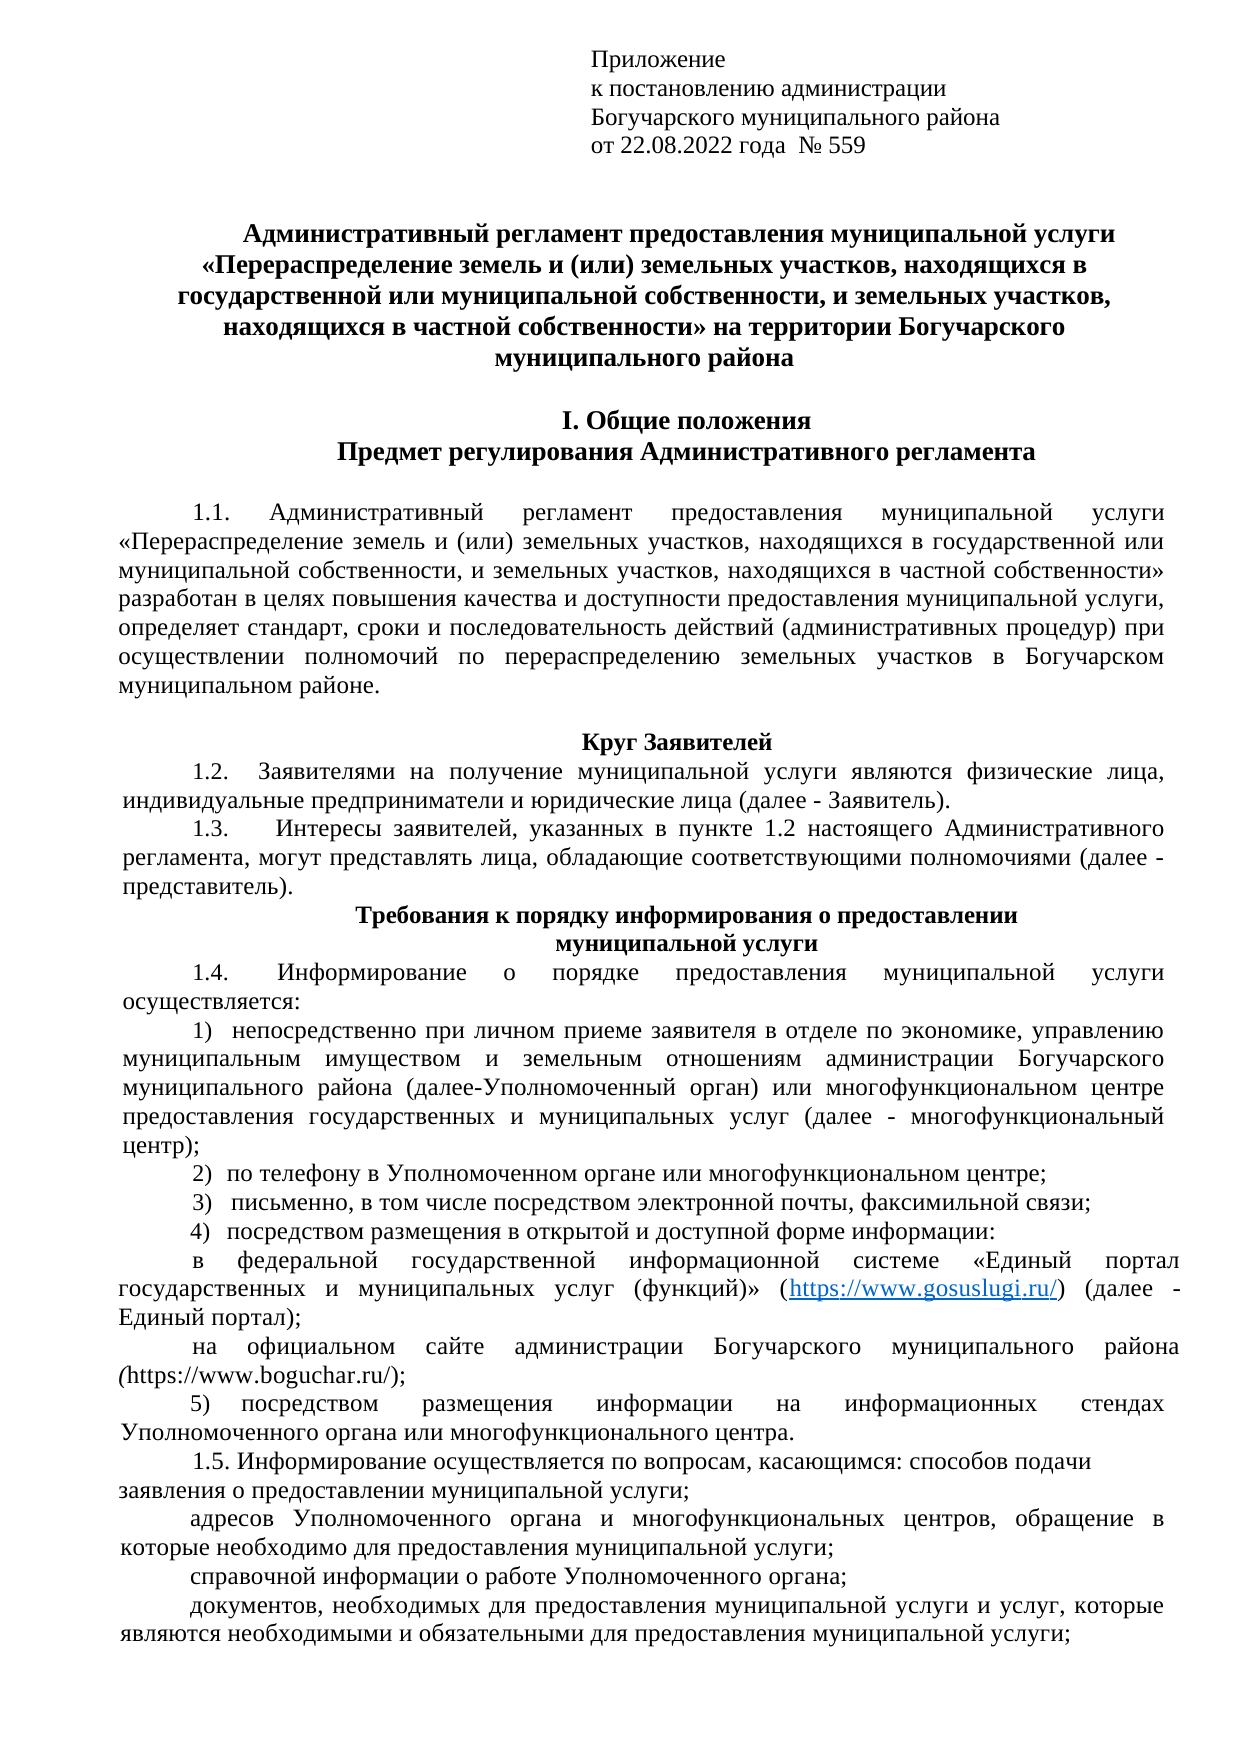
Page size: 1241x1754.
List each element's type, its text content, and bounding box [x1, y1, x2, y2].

text документов, необходимых для предоставления муниципальной услуги и услуг, которые являются необходимыми и обязательными для предоставления муниципальной услуги; [120, 1590, 1166, 1647]
text 1.1. Административный регламент предоставления муниципальной услуги «Перераспределение земель и (или) земельных участков, находящихся в государственной или муниципальной собственности, и земельных участков, находящихся в частной собственности» разработан в целях повышения качества и доступности предоставления муниципальной услуги, определяет стандарт, сроки и последовательность действий (административных процедур) при осуществлении полномочий по перераспределению земельных участков в Богучарском муниципальном районе. [118, 497, 1166, 698]
list Интересы заявителей, указанных в пункте 1.2 настоящего Административного регламента, могут представлять лица, обладающие соответствующими полномочиями (далее - представитель). [122, 813, 1166, 900]
text Богучарского муниципального района [591, 102, 1166, 131]
list посредством размещения в открытой и доступной форме информации: [120, 1216, 1166, 1245]
list непосредственно при личном приеме заявителя в отделе по экономике, управлению муниципальным имуществом и земельным отношениям администрации Богучарского муниципального района (далее-Уполномоченный орган) или многофункциональном центре предоставления государственных и муниципальных услуг (далее - многофункциональный центр); [122, 1015, 1166, 1158]
text Предмет регулирования Административного регламента [207, 435, 1166, 466]
text от 22.08.2022 года № 559 [591, 131, 1166, 159]
text муниципальной услуги [118, 928, 1166, 957]
text 1.5. Информирование осуществляется по вопросам, касающимся: способов подачи заявления о предоставлении муниципальной услуги; [118, 1446, 1166, 1503]
list Заявителями на получение муниципальной услуги являются физические лица, индивидуальные предприниматели и юридические лица (далее - Заявитель). [122, 756, 1166, 813]
text Административный регламент предоставления муниципальной услуги «Перераспределение земель и (или) земельных участков, находящихся в государственной или муниципальной собственности, и земельных участков, находящихся в частной собственности» на территории Богучарского муниципального района [122, 217, 1166, 373]
text адресов Уполномоченного органа и многофункциональных центров, обращение в которые необходимо для предоставления муниципальной услуги; [120, 1503, 1166, 1561]
text на официальном сайте администрации Богучарского муниципального района (https://www.boguchar.ru/); [118, 1331, 1181, 1388]
text Круг Заявителей [118, 727, 1166, 756]
list посредством размещения информации на информационных стендах Уполномоченного органа или многофункционального центра. [120, 1388, 1166, 1446]
list письменно, в том числе посредством электронной почты, факсимильной связи; [122, 1187, 1166, 1216]
list по телефону в Уполномоченном органе или многофункциональном центре; [122, 1158, 1166, 1187]
text к постановлению администрации [591, 73, 1166, 102]
text I. Общие положения [207, 404, 1166, 435]
text Требования к порядку информирования о предоставлении [118, 900, 1166, 928]
text в федеральной государственной информационной системе «Единый портал государственных и муниципальных услуг (функций)» (https://www.gosuslugi.ru/) (далее - Единый портал); [118, 1245, 1181, 1331]
text Приложение [591, 44, 1166, 73]
text справочной информации о работе Уполномоченного органа; [120, 1561, 1166, 1590]
list Информирование о порядке предоставления муниципальной услуги осуществляется: [122, 957, 1166, 1015]
